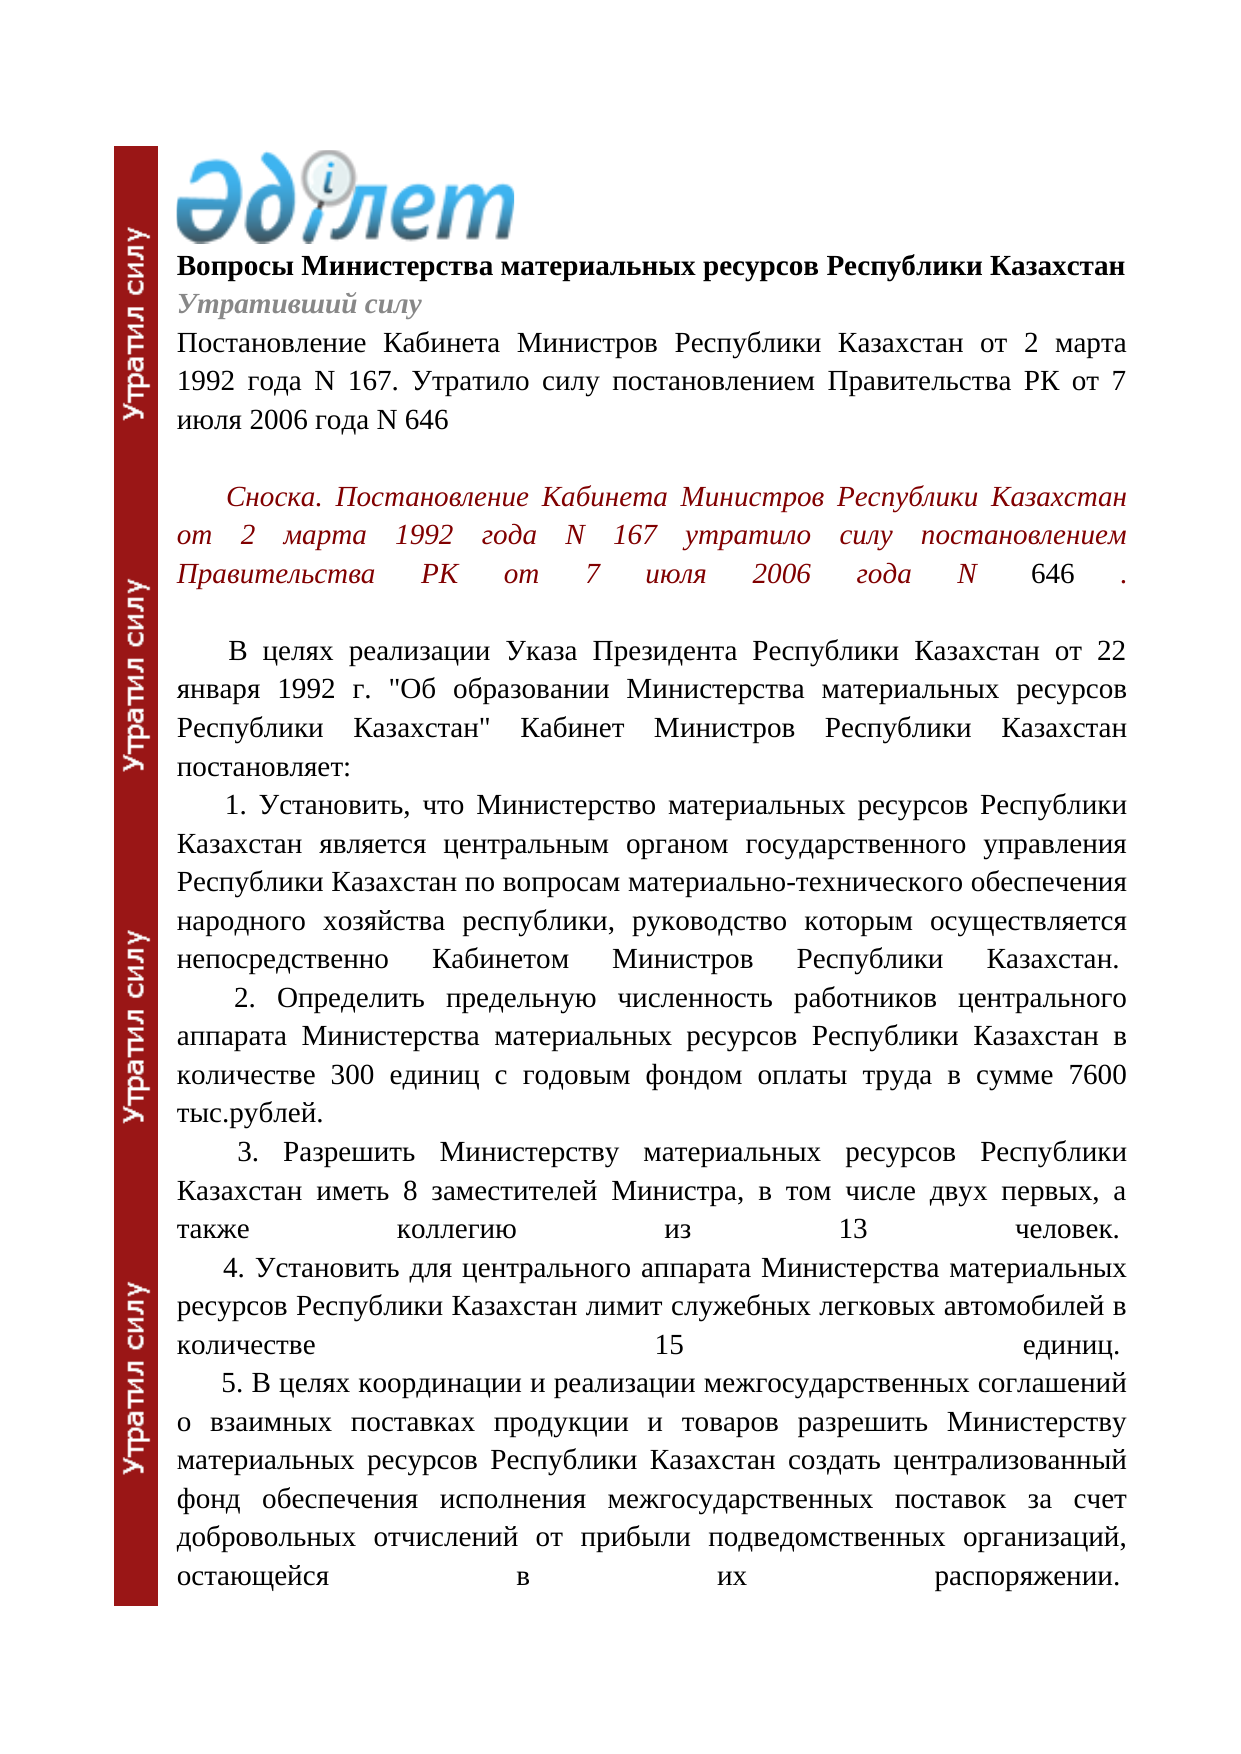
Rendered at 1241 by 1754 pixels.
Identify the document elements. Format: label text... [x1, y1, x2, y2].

text Постановление Кабинета Министpов Республики Казахстан от 2 маpта 1992 года N 167. Утратило силу постановлением Правительства РК от 7 июля 2006 года N 646 [112, 325, 1128, 435]
picture [114, 146, 158, 248]
text Утративший силу [112, 286, 1128, 320]
picture [114, 281, 158, 286]
picture [114, 435, 158, 440]
text Вопpосы Министеpства матеpиальных pесуpсов Республики Казахстан [112, 248, 1128, 281]
picture [176, 150, 515, 244]
picture [114, 320, 158, 325]
picture [114, 1592, 158, 1606]
